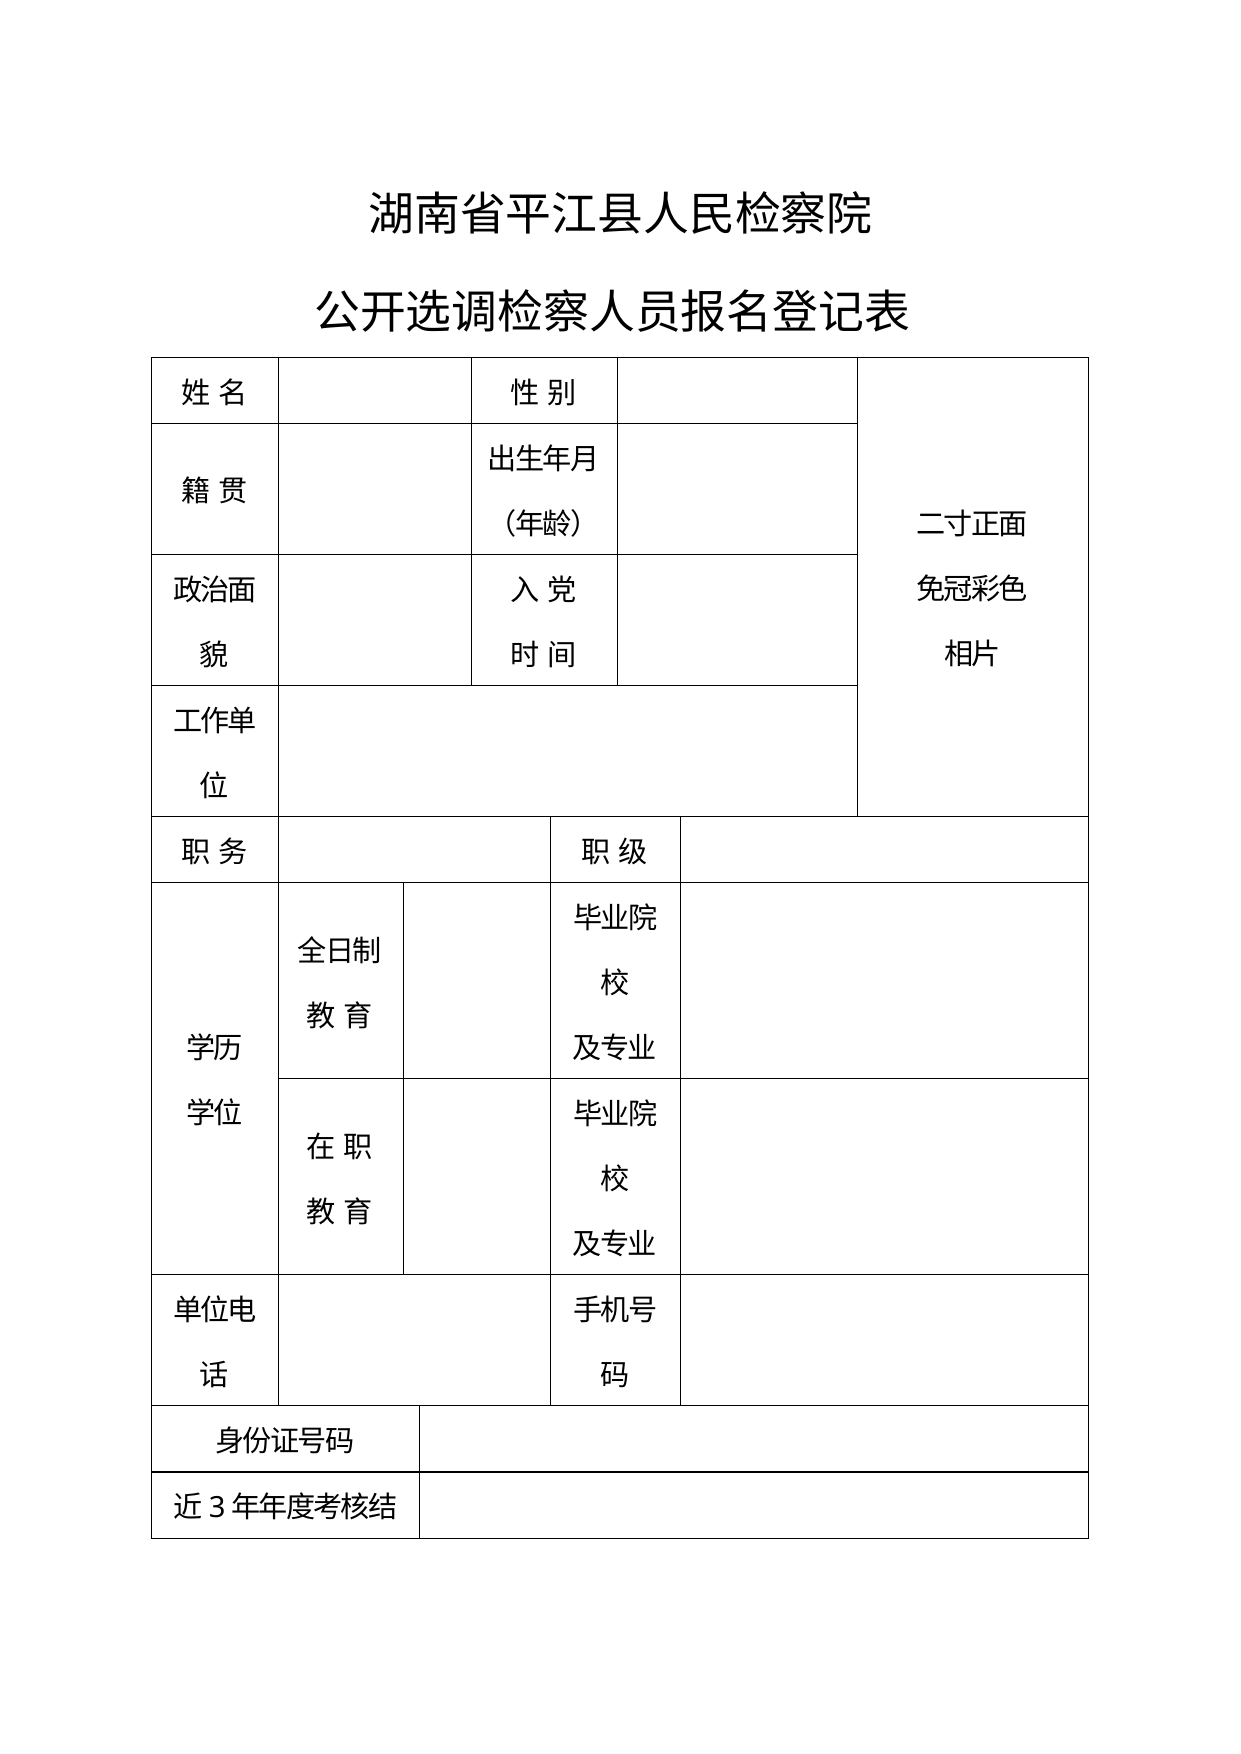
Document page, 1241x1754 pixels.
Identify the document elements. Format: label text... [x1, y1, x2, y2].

table_cell [681, 1275, 1088, 1405]
table_cell [279, 555, 471, 685]
table_header [279, 358, 471, 423]
table_cell [404, 1079, 550, 1274]
table_cell 在 职 教 育 [279, 1079, 403, 1274]
table_cell 手机号码 [551, 1275, 680, 1405]
table_cell [618, 555, 857, 685]
table_cell 政治面貌 [152, 555, 278, 685]
table_cell [681, 817, 1088, 882]
table_cell 籍 贯 [152, 424, 278, 554]
table_cell [681, 1079, 1088, 1274]
table_cell 毕业院校 及专业 [551, 883, 680, 1078]
table_header 二寸正面 免冠彩色 相片 [858, 358, 1088, 816]
table_cell [279, 817, 550, 882]
table_cell [279, 424, 471, 554]
table_cell [681, 883, 1088, 1078]
table_cell 单位电话 [152, 1275, 278, 1405]
table_cell 毕业院校 及专业 [551, 1079, 680, 1274]
table_cell 近3年年度考核结果 [152, 1473, 419, 1537]
table_cell 出生年月 （年龄） [472, 424, 617, 554]
table_header [618, 358, 857, 423]
table_cell 全日制 教 育 [279, 883, 403, 1078]
table_cell 职 级 [551, 817, 680, 882]
table_header 姓 名 [152, 358, 278, 423]
table_cell [420, 1406, 1088, 1471]
table_cell [279, 686, 857, 816]
text 湖南省平江县人民检察院 [187, 162, 1053, 259]
table_cell [618, 424, 857, 554]
table_cell 入 党 时 间 [472, 555, 617, 685]
table_cell 工作单位 [152, 686, 278, 816]
table_cell 身份证号码 [152, 1406, 419, 1471]
table_cell [279, 1275, 550, 1405]
table_cell 学历 学位 [152, 883, 278, 1274]
table_cell 职 务 [152, 817, 278, 882]
table_cell [420, 1473, 1088, 1537]
table_cell [404, 883, 550, 1078]
table_header 性 别 [472, 358, 617, 423]
text 公开选调检察人员报名登记表 [187, 259, 1036, 357]
